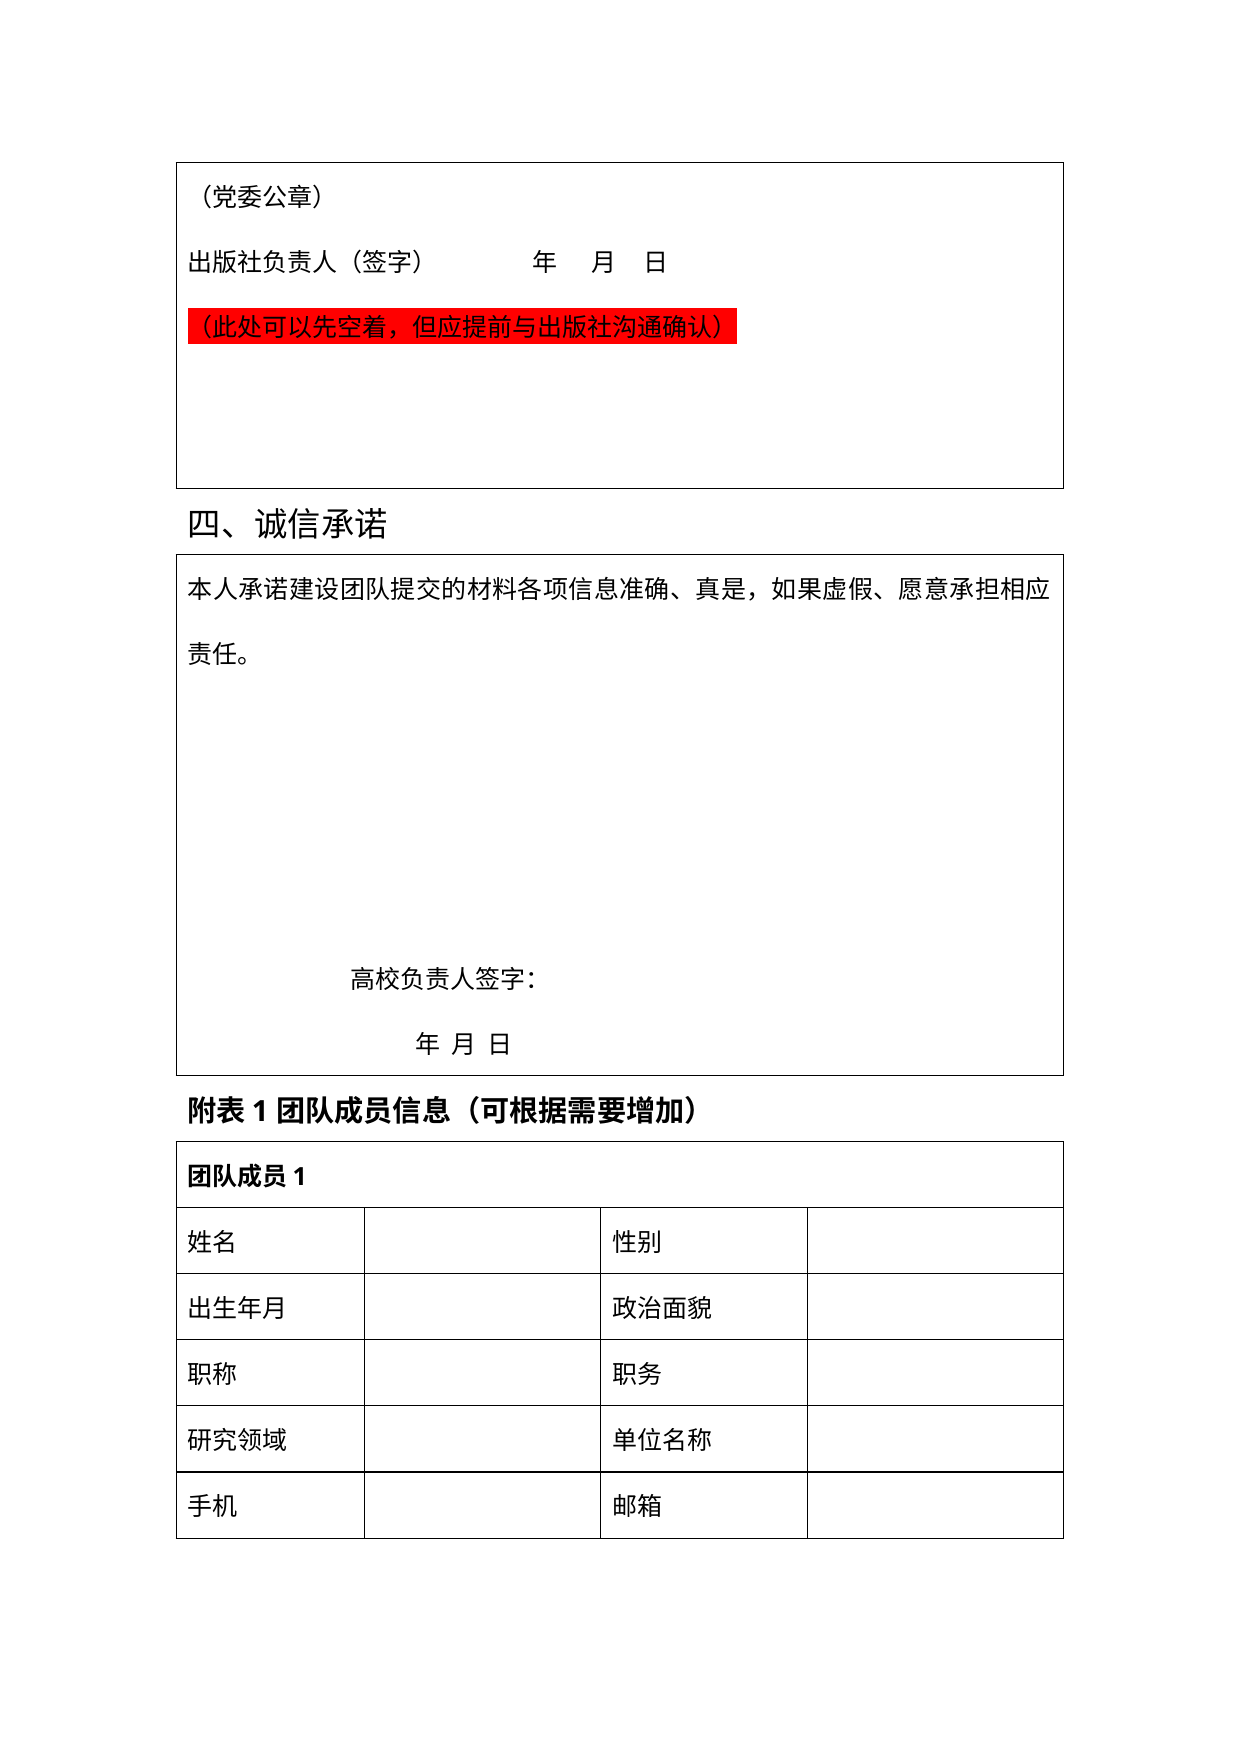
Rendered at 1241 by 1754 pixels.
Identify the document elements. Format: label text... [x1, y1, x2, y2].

table_cell [365, 1406, 600, 1471]
table_cell 政治面貌 [601, 1274, 807, 1339]
table_cell 单位名称 [601, 1406, 807, 1471]
table_cell [808, 1473, 1063, 1537]
table_cell [808, 1406, 1063, 1471]
table_cell [365, 1473, 600, 1537]
table_cell 研究领域 [177, 1406, 364, 1471]
text 四、诚信承诺 [187, 489, 1053, 554]
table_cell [177, 163, 1063, 488]
table_header 本人承诺建设团队提交的材料各项信息准确、真是，如果虚假、愿意承担相应责任。 高校负责人签字： 年 月 日 [177, 555, 1063, 1075]
table_cell 出生年月 [177, 1274, 364, 1339]
table_cell 职务 [601, 1340, 807, 1405]
table_cell 姓名 [177, 1208, 364, 1273]
table_cell [808, 1274, 1063, 1339]
table_cell 手机 [177, 1473, 364, 1537]
table_cell 邮箱 [601, 1473, 807, 1537]
table_cell [365, 1208, 600, 1273]
table_cell 性别 [601, 1208, 807, 1273]
text 附表1 团队成员信息（可根据需要增加） [187, 1076, 1053, 1141]
table_header 团队成员1 [177, 1142, 1063, 1207]
table_cell [365, 1274, 600, 1339]
table_cell [808, 1208, 1063, 1273]
table_cell [365, 1340, 600, 1405]
table_cell 职称 [177, 1340, 364, 1405]
table_cell [808, 1340, 1063, 1405]
